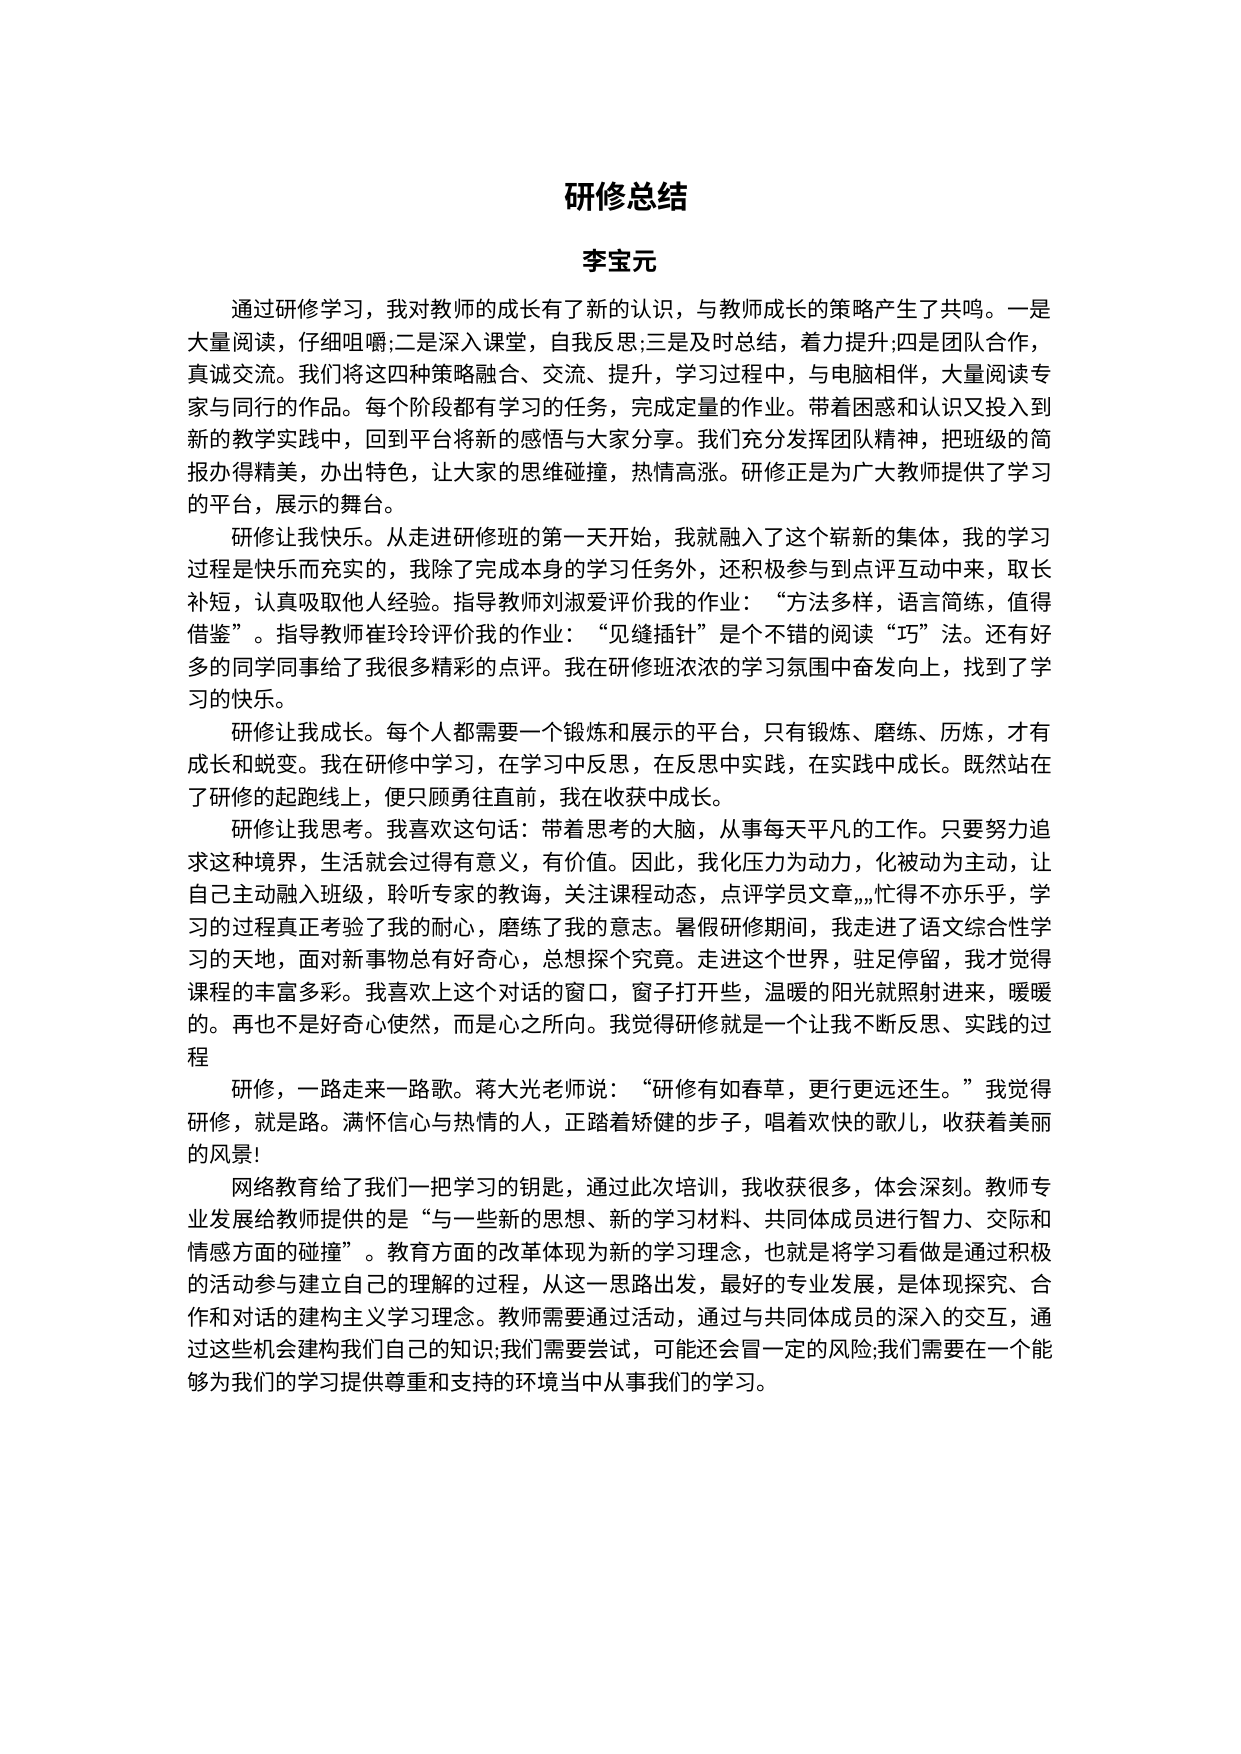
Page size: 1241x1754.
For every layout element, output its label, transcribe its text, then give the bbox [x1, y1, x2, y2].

text 通过研修学习，我对教师的成长有了新的认识，与教师成长的策略产生了共鸣。一是大量阅读，仔细咀嚼;二是深入课堂，自我反思;三是及时总结，着力提升;四是团队合作，真诚交流。我们将这四种策略融合、交流、提升，学习过程中，与电脑相伴，大量阅读专家与同行的作品。每个阶段都有学习的任务，完成定量的作业。带着困惑和认识又投入到新的教学实践中，回到平台将新的感悟与大家分享。我们充分发挥团队精神，把班级的简报办得精美，办出特色，让大家的思维碰撞，热情高涨。研修正是为广大教师提供了学习的平台，展示的舞台。 [187, 292, 1053, 519]
text 研修总结 [187, 162, 1053, 227]
text 研修让我思考。我喜欢这句话：带着思考的大脑，从事每天平凡的工作。只要努力追求这种境界，生活就会过得有意义，有价值。因此，我化压力为动力，化被动为主动，让自己主动融入班级，聆听专家的教诲，关注课程动态，点评学员文章„„忙得不亦乐乎，学习的过程真正考验了我的耐心，磨练了我的意志。暑假研修期间，我走进了语文综合性学习的天地，面对新事物总有好奇心，总想探个究竟。走进这个世界，驻足停留，我才觉得课程的丰富多彩。我喜欢上这个对话的窗口，窗子打开些，温暖的阳光就照射进来，暖暖的。再也不是好奇心使然，而是心之所向。我觉得研修就是一个让我不断反思、实践的过程 [187, 812, 1053, 1072]
text 研修让我成长。每个人都需要一个锻炼和展示的平台，只有锻炼、磨练、历炼，才有成长和蜕变。我在研修中学习，在学习中反思，在反思中实践，在实践中成长。既然站在了研修的起跑线上，便只顾勇往直前，我在收获中成长。 [187, 714, 1053, 812]
text 研修，一路走来一路歌。蒋大光老师说：“研修有如春草，更行更远还生。”我觉得研修，就是路。满怀信心与热情的人，正踏着矫健的步子，唱着欢快的歌儿，收获着美丽的风景! [187, 1072, 1053, 1169]
text 李宝元 [187, 227, 1053, 292]
text 网络教育给了我们一把学习的钥匙，通过此次培训，我收获很多，体会深刻。教师专业发展给教师提供的是“与一些新的思想、新的学习材料、共同体成员进行智力、交际和情感方面的碰撞”。教育方面的改革体现为新的学习理念，也就是将学习看做是通过积极的活动参与建立自己的理解的过程，从这一思路出发，最好的专业发展，是体现探究、合作和对话的建构主义学习理念。教师需要通过活动，通过与共同体成员的深入的交互，通过这些机会建构我们自己的知识;我们需要尝试，可能还会冒一定的风险;我们需要在一个能够为我们的学习提供尊重和支持的环境当中从事我们的学习。 [187, 1169, 1053, 1397]
text 研修让我快乐。从走进研修班的第一天开始，我就融入了这个崭新的集体，我的学习过程是快乐而充实的，我除了完成本身的学习任务外，还积极参与到点评互动中来，取长补短，认真吸取他人经验。指导教师刘淑爱评价我的作业：“方法多样，语言简练，值得借鉴”。指导教师崔玲玲评价我的作业：“见缝插针”是个不错的阅读“巧”法。还有好多的同学同事给了我很多精彩的点评。我在研修班浓浓的学习氛围中奋发向上，找到了学习的快乐。 [187, 519, 1053, 714]
